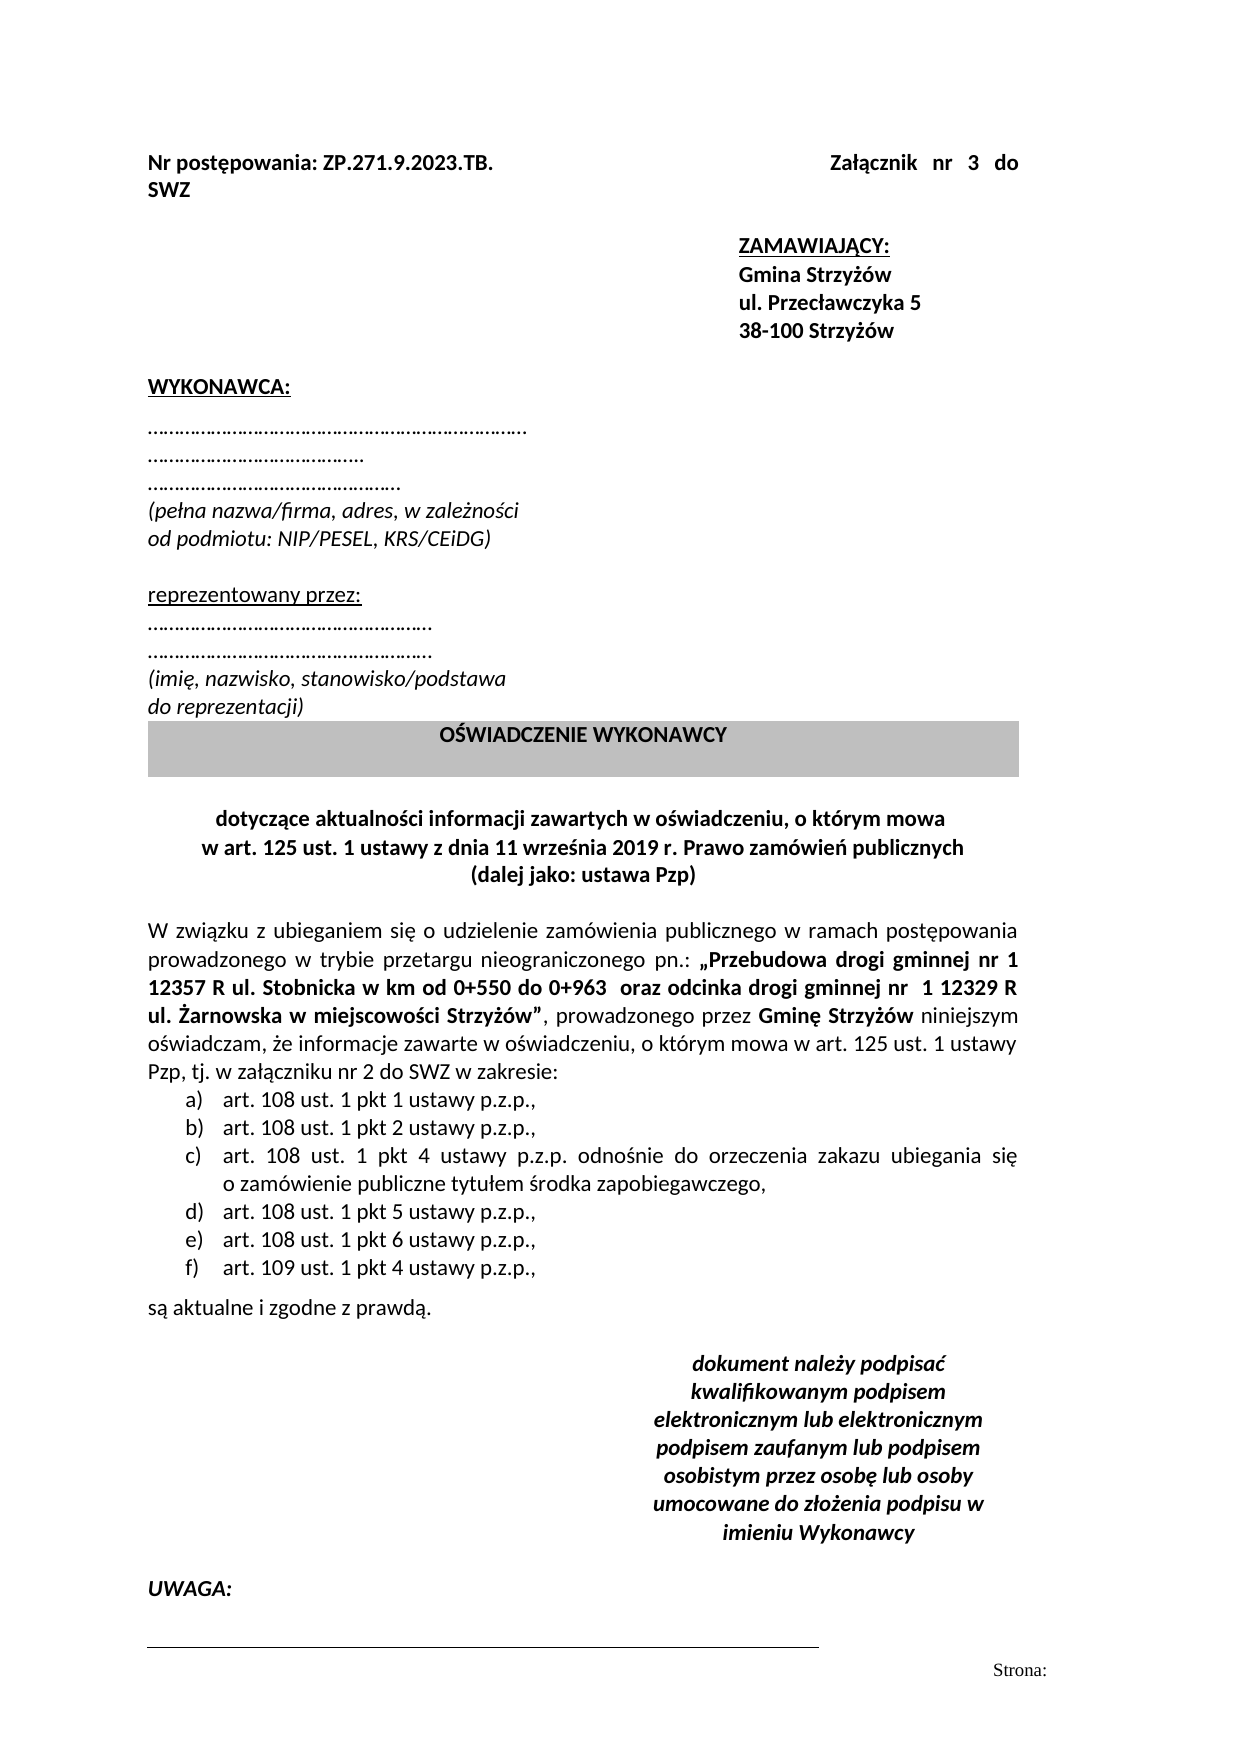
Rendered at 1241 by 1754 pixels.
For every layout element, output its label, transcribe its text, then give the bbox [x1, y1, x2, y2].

text (pełna nazwa/firma, adres, w zależności od podmiotu: NIP/PESEL, KRS/CEiDG) [148, 496, 532, 552]
list art. 108 ust. 1 pkt 4 ustawy p.z.p. odnośnie do orzeczenia zakazu ubiegania się o zamówienie publiczne tytułem środka zapobiegawczego, [185, 1141, 1019, 1197]
text reprezentowany przez: [148, 580, 532, 608]
text ……………………………………………… [148, 608, 532, 636]
list art. 108 ust. 1 pkt 6 ustawy p.z.p., [185, 1225, 1019, 1253]
text (imię, nazwisko, stanowisko/podstawa do reprezentacji) [148, 664, 532, 721]
list art. 109 ust. 1 pkt 4 ustawy p.z.p., [185, 1253, 1019, 1281]
list art. 108 ust. 1 pkt 5 ustawy p.z.p., [185, 1197, 1019, 1225]
text …………………………………………………………………………………………………..………………………………………… [148, 412, 532, 496]
text ZAMAWIAJĄCY: [738, 232, 1019, 260]
text WYKONAWCA: [148, 372, 1019, 400]
text Gmina Strzyżów [738, 260, 1019, 288]
list UWAGA: [148, 1574, 1019, 1602]
text dokument należy podpisać kwalifikowanym podpisem elektronicznym lub elektronicznym podpisem zaufanym lub podpisem osobistym przez osobę lub osoby umocowane do złożenia podpisu w imieniu Wykonawcy [620, 1349, 1019, 1546]
text ……………………………………………… [148, 636, 532, 664]
text W związku z ubieganiem się o udzielenie zamówienia publicznego w ramach postępowania prowadzonego w trybie przetargu nieograniczonego pn.: „Przebudowa drogi gminnej nr 1 12357 R ul. Stobnicka w km od 0+550 do 0+963 oraz odcinka drogi gminnej nr 1 12329 R ul. Żarnowska w miejscowości Strzyżów”, prowadzonego przez Gminę Strzyżów niniejszym oświadczam, że informacje zawarte w oświadczeniu, o którym mowa w art. 125 ust. 1 ustawy Pzp, tj. w załączniku nr 2 do SWZ w zakresie: [148, 917, 1019, 1085]
list art. 108 ust. 1 pkt 1 ustawy p.z.p., [185, 1085, 1019, 1113]
text OŚWIADCZENIE WYKONAWCY [148, 721, 1019, 748]
text ul. Przecławczyka 5 [738, 288, 1019, 316]
text dotyczące aktualności informacji zawartych w oświadczeniu, o którym mowa w art. 125 ust. 1 ustawy z dnia 11 września 2019 r. Prawo zamówień publicznych [148, 804, 1019, 861]
text Nr postępowania: ZP.271.9.2023.TB. Załącznik nr 3 do SWZ [148, 148, 1019, 204]
text są aktualne i zgodne z prawdą. [148, 1293, 1019, 1321]
text 38-100 Strzyżów [738, 316, 1019, 344]
text (dalej jako: ustawa Pzp) [148, 861, 1019, 889]
list art. 108 ust. 1 pkt 2 ustawy p.z.p., [185, 1113, 1019, 1141]
